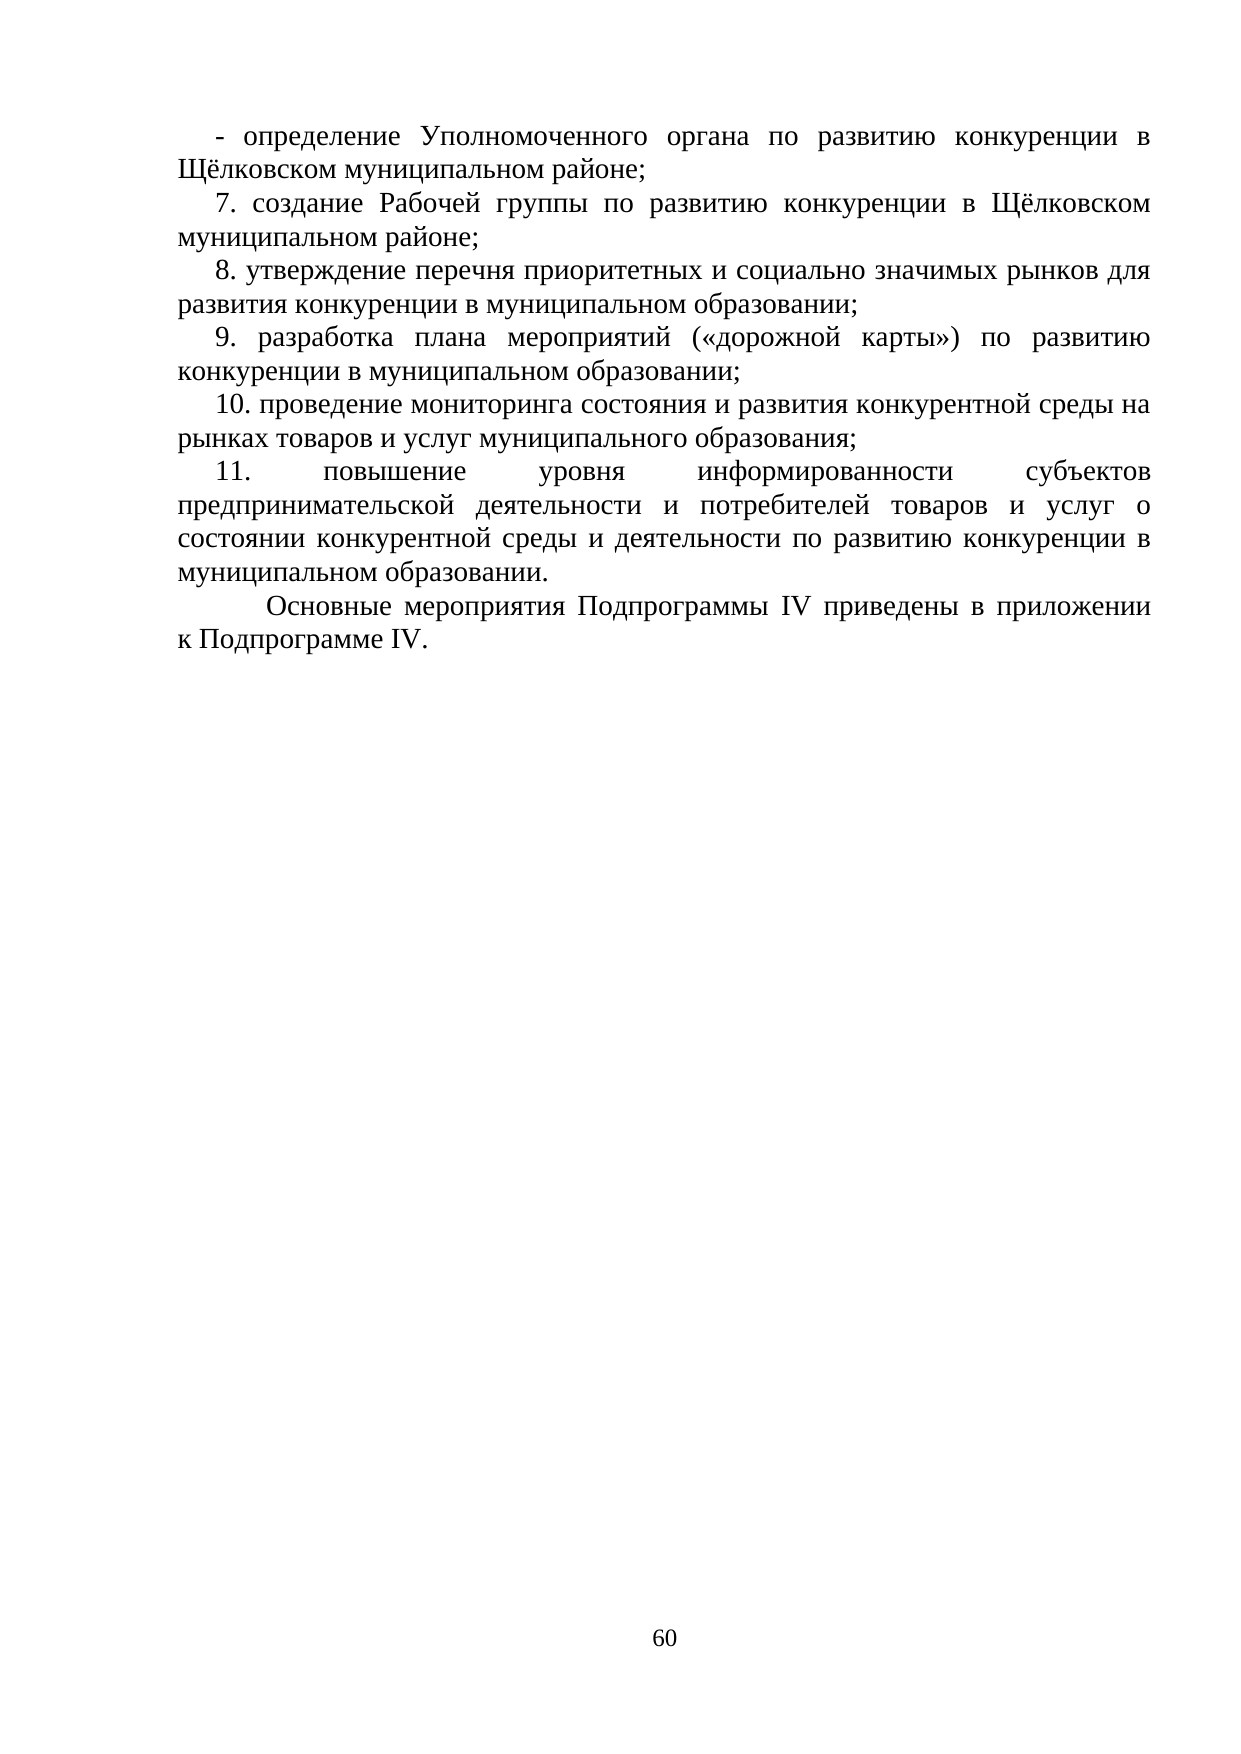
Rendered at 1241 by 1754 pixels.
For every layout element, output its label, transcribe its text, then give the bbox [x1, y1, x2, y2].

text Основные мероприятия Подпрограммы IV приведены в приложении к Подпрограмме IV. [177, 588, 1152, 655]
text - определение Уполномоченного органа по развитию конкуренции в Щёлковском муниципальном районе; [177, 118, 1152, 185]
text 7. создание Рабочей группы по развитию конкуренции в Щёлковском муниципальном районе; [177, 185, 1152, 252]
text 9. разработка плана мероприятий («дорожной карты») по развитию конкуренции в муниципальном образовании; [177, 319, 1152, 386]
text 8. утверждение перечня приоритетных и социально значимых рынков для развития конкуренции в муниципальном образовании; [177, 252, 1152, 319]
text 10. проведение мониторинга состояния и развития конкурентной среды на рынках товаров и услуг муниципального образования; [177, 386, 1152, 453]
text 11. повышение уровня информированности субъектов предпринимательской деятельности и потребителей товаров и услуг о состоянии конкурентной среды и деятельности по развитию конкуренции в муниципальном образовании. [177, 453, 1152, 588]
